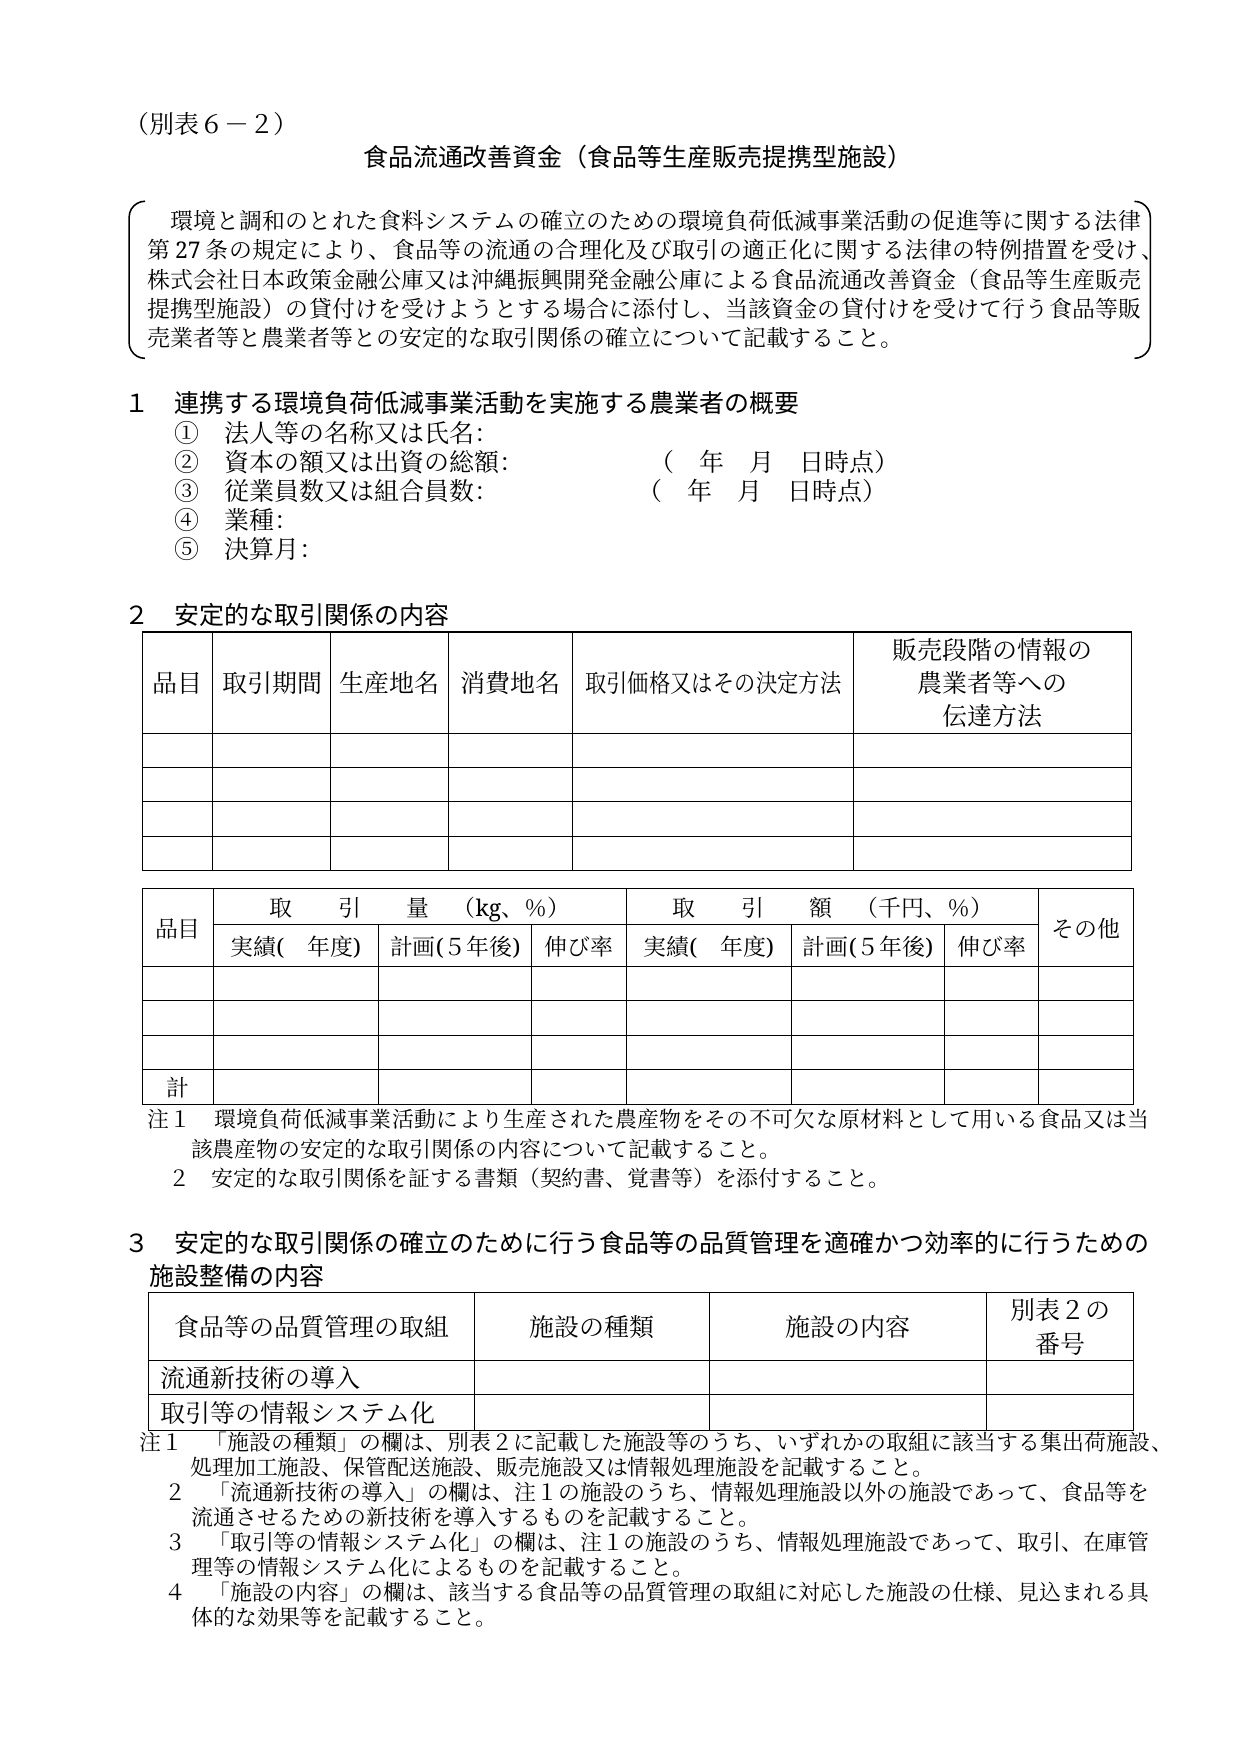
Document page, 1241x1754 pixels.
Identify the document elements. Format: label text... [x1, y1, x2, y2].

table_cell [573, 837, 853, 870]
table_cell [1039, 1036, 1133, 1069]
table_cell [532, 1070, 626, 1103]
table_cell [379, 1070, 531, 1103]
table_cell [214, 1070, 378, 1103]
table_cell [627, 1036, 791, 1069]
table_cell [710, 1395, 986, 1429]
table_cell [331, 802, 448, 836]
table_cell [143, 837, 212, 870]
table_cell [143, 967, 213, 1000]
text ① 法人等の名称又は氏名： [124, 419, 1152, 448]
table_header 施設の内容 [710, 1293, 986, 1360]
table_cell [449, 837, 572, 870]
table_cell [143, 1036, 213, 1069]
text ③ 従業員数又は組合員数： （ 年 月 日時点） [124, 477, 1152, 506]
table_cell [987, 1395, 1133, 1429]
table_header 食品等の品質管理の取組 [149, 1293, 474, 1360]
text ⑤ 決算月： [124, 536, 1152, 565]
table_cell [854, 734, 1131, 767]
text ４ 「施設の内容」の欄は、該当する食品等の品質管理の取組に対応した施設の仕様、見込まれる具体的な効果等を記載すること。 [164, 1581, 1152, 1631]
table_cell [987, 1361, 1133, 1394]
table_cell [379, 967, 531, 1000]
table_header その他 [1039, 889, 1133, 966]
table_cell [573, 802, 853, 836]
table_cell 伸び率 [945, 925, 1038, 966]
table_header 取引期間 [213, 633, 330, 732]
table_cell [573, 734, 853, 767]
table_cell [213, 768, 330, 801]
text ④ 業種： [124, 506, 1152, 536]
text 注１ 「施設の種類」の欄は、別表２に記載した施設等のうち、いずれかの取組に該当する集出荷施設、処理加工施設、保管配送施設、販売施設又は情報処理施設を記載すること。 [139, 1431, 1152, 1481]
table_header 取 引 額 （千円、％） [627, 889, 1038, 924]
table_cell 計画(５年後) [379, 925, 531, 966]
table_cell [1039, 1001, 1133, 1035]
text ３ 「取引等の情報システム化」の欄は、注１の施設のうち、情報処理施設であって、取引、在庫管理等の情報システム化によるものを記載すること。 [164, 1531, 1152, 1581]
table_cell [792, 1036, 944, 1069]
table_cell [710, 1361, 986, 1394]
table_cell [532, 1001, 626, 1035]
table_cell [532, 1036, 626, 1069]
table_cell 伸び率 [532, 925, 626, 966]
table_cell [143, 768, 212, 801]
table_cell [627, 967, 791, 1000]
table_cell [213, 802, 330, 836]
table_header 取引価格又はその決定方法 [573, 633, 853, 732]
table_cell 取引等の情報システム化 [149, 1395, 474, 1429]
table_cell [379, 1001, 531, 1035]
table_cell [214, 1001, 378, 1035]
table_cell [792, 967, 944, 1000]
table_cell 実績( 年度) [214, 925, 378, 966]
table_cell [214, 967, 378, 1000]
table_cell [854, 837, 1131, 870]
table_cell [475, 1361, 709, 1394]
table_header 品目 [143, 633, 212, 732]
table_cell [331, 837, 448, 870]
table_cell [379, 1036, 531, 1069]
table_cell [854, 768, 1131, 801]
table_cell [213, 734, 330, 767]
table_cell [213, 837, 330, 870]
table_cell [792, 1070, 944, 1103]
table_cell [143, 802, 212, 836]
table_cell [449, 802, 572, 836]
text ２ 「流通新技術の導入」の欄は、注１の施設のうち、情報処理施設以外の施設であって、食品等を流通させるための新技術を導入するものを記載すること。 [164, 1481, 1152, 1531]
table_cell [627, 1001, 791, 1035]
table_cell [854, 802, 1131, 836]
text ② 資本の額又は出資の総額： （ 年 月 日時点） [124, 448, 1152, 477]
text １ 連携する環境負荷低減事業活動を実施する農業者の概要 [124, 386, 1152, 419]
table_header 販売段階の情報の 農業者等への 伝達方法 [854, 633, 1131, 732]
table_cell 計 [143, 1070, 213, 1103]
table_cell [945, 967, 1038, 1000]
text （別表６－２） [124, 106, 1152, 140]
table_cell 計画(５年後) [792, 925, 944, 966]
table_cell [627, 1070, 791, 1103]
table_cell [945, 1036, 1038, 1069]
table_cell [945, 1070, 1038, 1103]
table_cell [331, 768, 448, 801]
table_cell [945, 1001, 1038, 1035]
table_cell [573, 768, 853, 801]
table_cell [143, 1001, 213, 1035]
table_header 品目 [143, 889, 213, 966]
text 食品流通改善資金（食品等生産販売提携型施設） [124, 140, 1152, 173]
table_header 施設の種類 [475, 1293, 709, 1360]
text ２ 安定的な取引関係の内容 [124, 598, 1152, 631]
table_cell [214, 1036, 378, 1069]
table_header 別表２の 番号 [987, 1293, 1133, 1360]
table_cell [331, 734, 448, 767]
text ３ 安定的な取引関係の確立のために行う食品等の品質管理を適確かつ効率的に行うための施設整備の内容 [124, 1225, 1152, 1292]
text ２ 安定的な取引関係を証する書類（契約書、覚書等）を添付すること。 [124, 1163, 1152, 1192]
table_cell [449, 768, 572, 801]
table_cell [792, 1001, 944, 1035]
table_header 生産地名 [331, 633, 448, 732]
table_cell 流通新技術の導入 [149, 1361, 474, 1394]
table_header 消費地名 [449, 633, 572, 732]
table_cell [475, 1395, 709, 1429]
table_cell [1039, 1070, 1133, 1103]
table_cell [1039, 967, 1133, 1000]
table_cell [143, 734, 212, 767]
table_cell [532, 967, 626, 1000]
table_cell 実績( 年度) [627, 925, 791, 966]
table_cell [449, 734, 572, 767]
text 注１ 環境負荷低減事業活動により生産された農産物をその不可欠な原材料として用いる食品又は当該農産物の安定的な取引関係の内容について記載すること。 [147, 1104, 1152, 1163]
text 環境と調和のとれた食料システムの確立のための環境負荷低減事業活動の促進等に関する法律第27条の規定により、食品等の流通の合理化及び取引の適正化に関する法律の特例措置を受け、株式会社日本政策金融公庫又は沖縄振興開発金融公庫による食品流通改善資金（食品等生産販売提携型施設）の貸付けを受けようとする場合に添付し、当該資金の貸付けを受けて行う食品等販売業者等と農業者等との安定的な取引関係の確立について記載すること。 [147, 206, 1141, 352]
table_header 取 引 量 （kg、％） [214, 889, 626, 924]
